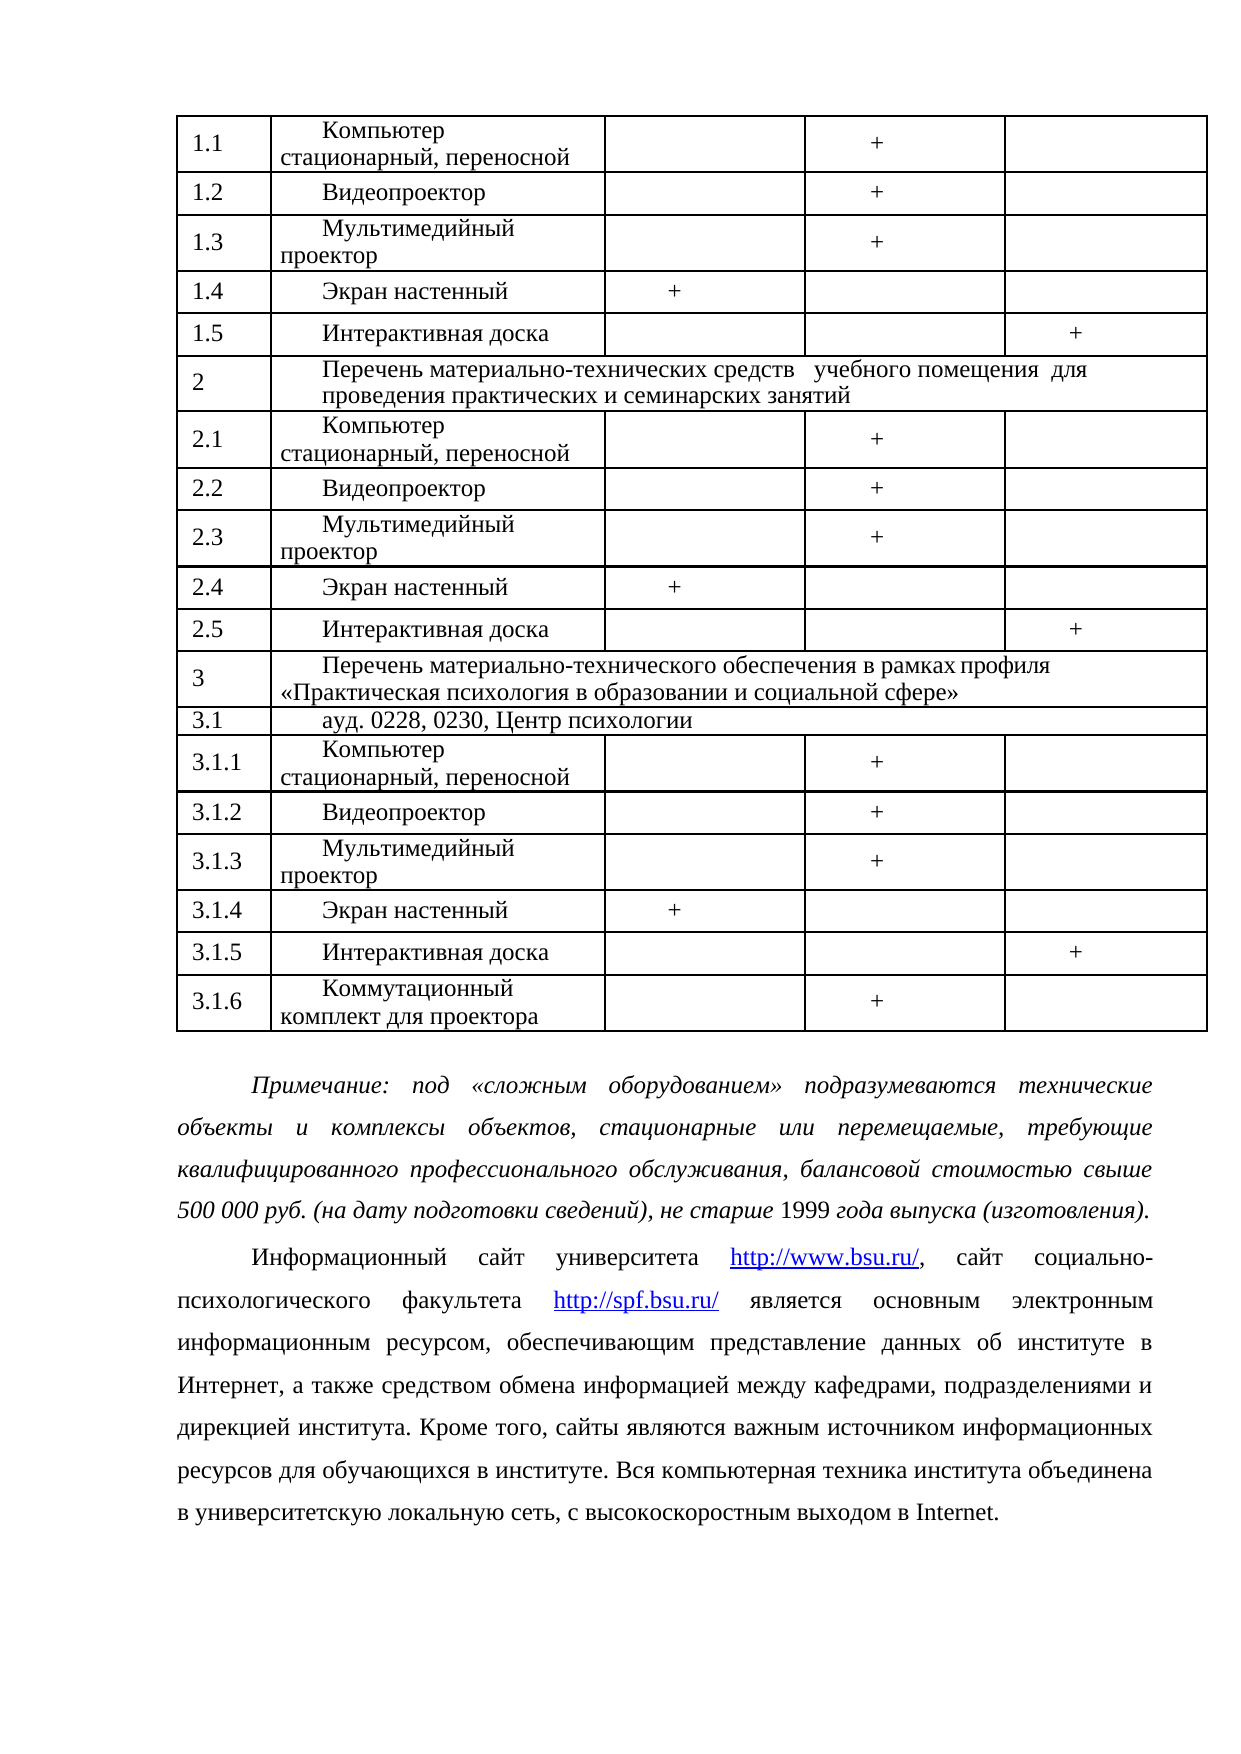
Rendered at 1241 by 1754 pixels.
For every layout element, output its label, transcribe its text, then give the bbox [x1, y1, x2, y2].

table_cell Экран настенный [272, 891, 604, 931]
table_cell + [806, 173, 1004, 214]
table_cell 1.5 [178, 314, 270, 354]
table_cell [606, 216, 804, 269]
table_cell Компьютер стационарный, переносной [272, 412, 604, 467]
table_cell 3.1.3 [178, 835, 270, 889]
table_cell [606, 736, 804, 790]
table_cell 3.1 [178, 708, 270, 734]
table_cell [1006, 835, 1206, 889]
table_cell [606, 469, 804, 509]
table_cell [606, 933, 804, 974]
table_cell Видеопроектор [272, 793, 604, 833]
table_cell + [806, 216, 1004, 269]
table_cell + [806, 511, 1004, 565]
table_cell 3.1.6 [178, 976, 270, 1029]
table_cell [1006, 511, 1206, 565]
table_cell Интерактивная доска [272, 314, 604, 354]
table_cell [1006, 568, 1206, 608]
table_cell 3.1.1 [178, 736, 270, 790]
table_cell [1006, 216, 1206, 269]
table_cell + [806, 976, 1004, 1029]
table_cell Компьютер стационарный, переносной [272, 736, 604, 790]
table_cell [1006, 736, 1206, 790]
table_cell + [806, 117, 1004, 171]
table_cell [806, 610, 1004, 650]
table_cell [1006, 173, 1206, 214]
table_cell + [1006, 933, 1206, 974]
table_cell [606, 610, 804, 650]
table_cell 2.4 [178, 568, 270, 608]
table_cell [806, 272, 1004, 312]
table_cell [1006, 117, 1206, 171]
table_cell Коммутационный комплект для проектора [272, 976, 604, 1029]
table_cell [806, 314, 1004, 354]
table_cell + [806, 412, 1004, 467]
table_cell 3.1.4 [178, 891, 270, 931]
table_cell Перечень материально-технических средств учебного помещения для проведения практических и семинарских занятий [272, 357, 1206, 410]
table_cell Интерактивная доска [272, 933, 604, 974]
table_cell 2 [178, 357, 270, 410]
table_cell Видеопроектор [272, 173, 604, 214]
text Примечание: под «сложным оборудованием» подразумеваются технические объекты и комплексы объектов, стационарные или перемещаемые, требующие квалифицированного профессионального обслуживания, балансовой стоимостью свыше 500 000 руб. (на дату подготовки сведений), не старше 1999 года выпуска (изготовления). [177, 1070, 1153, 1224]
table_cell + [806, 736, 1004, 790]
table_cell + [1006, 610, 1206, 650]
table_cell [606, 511, 804, 565]
table_cell [606, 793, 804, 833]
table_cell [1006, 469, 1206, 509]
table_cell 3 [178, 652, 270, 706]
table_cell Мультимедийный проектор [272, 511, 604, 565]
table_cell 2.1 [178, 412, 270, 467]
table_cell 3.1.2 [178, 793, 270, 833]
table_cell Экран настенный [272, 272, 604, 312]
table_cell 1.3 [178, 216, 270, 269]
table_cell [606, 117, 804, 171]
table_cell 2.3 [178, 511, 270, 565]
table_cell [606, 173, 804, 214]
table_cell Мультимедийный проектор [272, 835, 604, 889]
table_cell [806, 891, 1004, 931]
table_cell [1006, 891, 1206, 931]
table_cell + [606, 272, 804, 312]
text Информационный сайт университета http://www.bsu.ru/, сайт социально- психологического факультета http://spf.bsu.ru/ является основным электронным информационным ресурсом, обеспечивающим представление данных об институте в Интернет, а также средством обмена информацией между кафедрами, подразделениями и дирекцией института. Кроме того, сайты являются важным источником информационных ресурсов для обучающихся в институте. Вся компьютерная техника института объединена в университетскую локальную сеть, с высокоскоростным выходом в Internet. [177, 1242, 1153, 1526]
table_cell [806, 568, 1004, 608]
table_cell 1.2 [178, 173, 270, 214]
table_cell + [806, 835, 1004, 889]
table_cell + [806, 793, 1004, 833]
table_cell [606, 412, 804, 467]
table_cell + [606, 891, 804, 931]
table_cell [1006, 272, 1206, 312]
table_cell + [806, 469, 1004, 509]
table_cell Компьютер стационарный, переносной [272, 117, 604, 171]
table_cell 1.4 [178, 272, 270, 312]
table_cell 2.2 [178, 469, 270, 509]
table_cell [806, 933, 1004, 974]
table_cell 3.1.5 [178, 933, 270, 974]
table_cell [606, 314, 804, 354]
table_cell 2.5 [178, 610, 270, 650]
table_cell [606, 976, 804, 1029]
table_cell Интерактивная доска [272, 610, 604, 650]
table_cell [1006, 412, 1206, 467]
table_cell + [606, 568, 804, 608]
table_cell + [1006, 314, 1206, 354]
table_cell ауд. 0228, 0230, Центр психологии [272, 708, 1206, 734]
table_cell Видеопроектор [272, 469, 604, 509]
table_cell Экран настенный [272, 568, 604, 608]
table_cell Перечень материально-технического обеспечения в рамках профиля «Практическая психология в образовании и социальной сфере» [272, 652, 1206, 706]
table_cell 1.1 [178, 117, 270, 171]
table_cell [1006, 793, 1206, 833]
table_cell [606, 835, 804, 889]
table_cell Мультимедийный проектор [272, 216, 604, 269]
table_cell [1006, 976, 1206, 1029]
